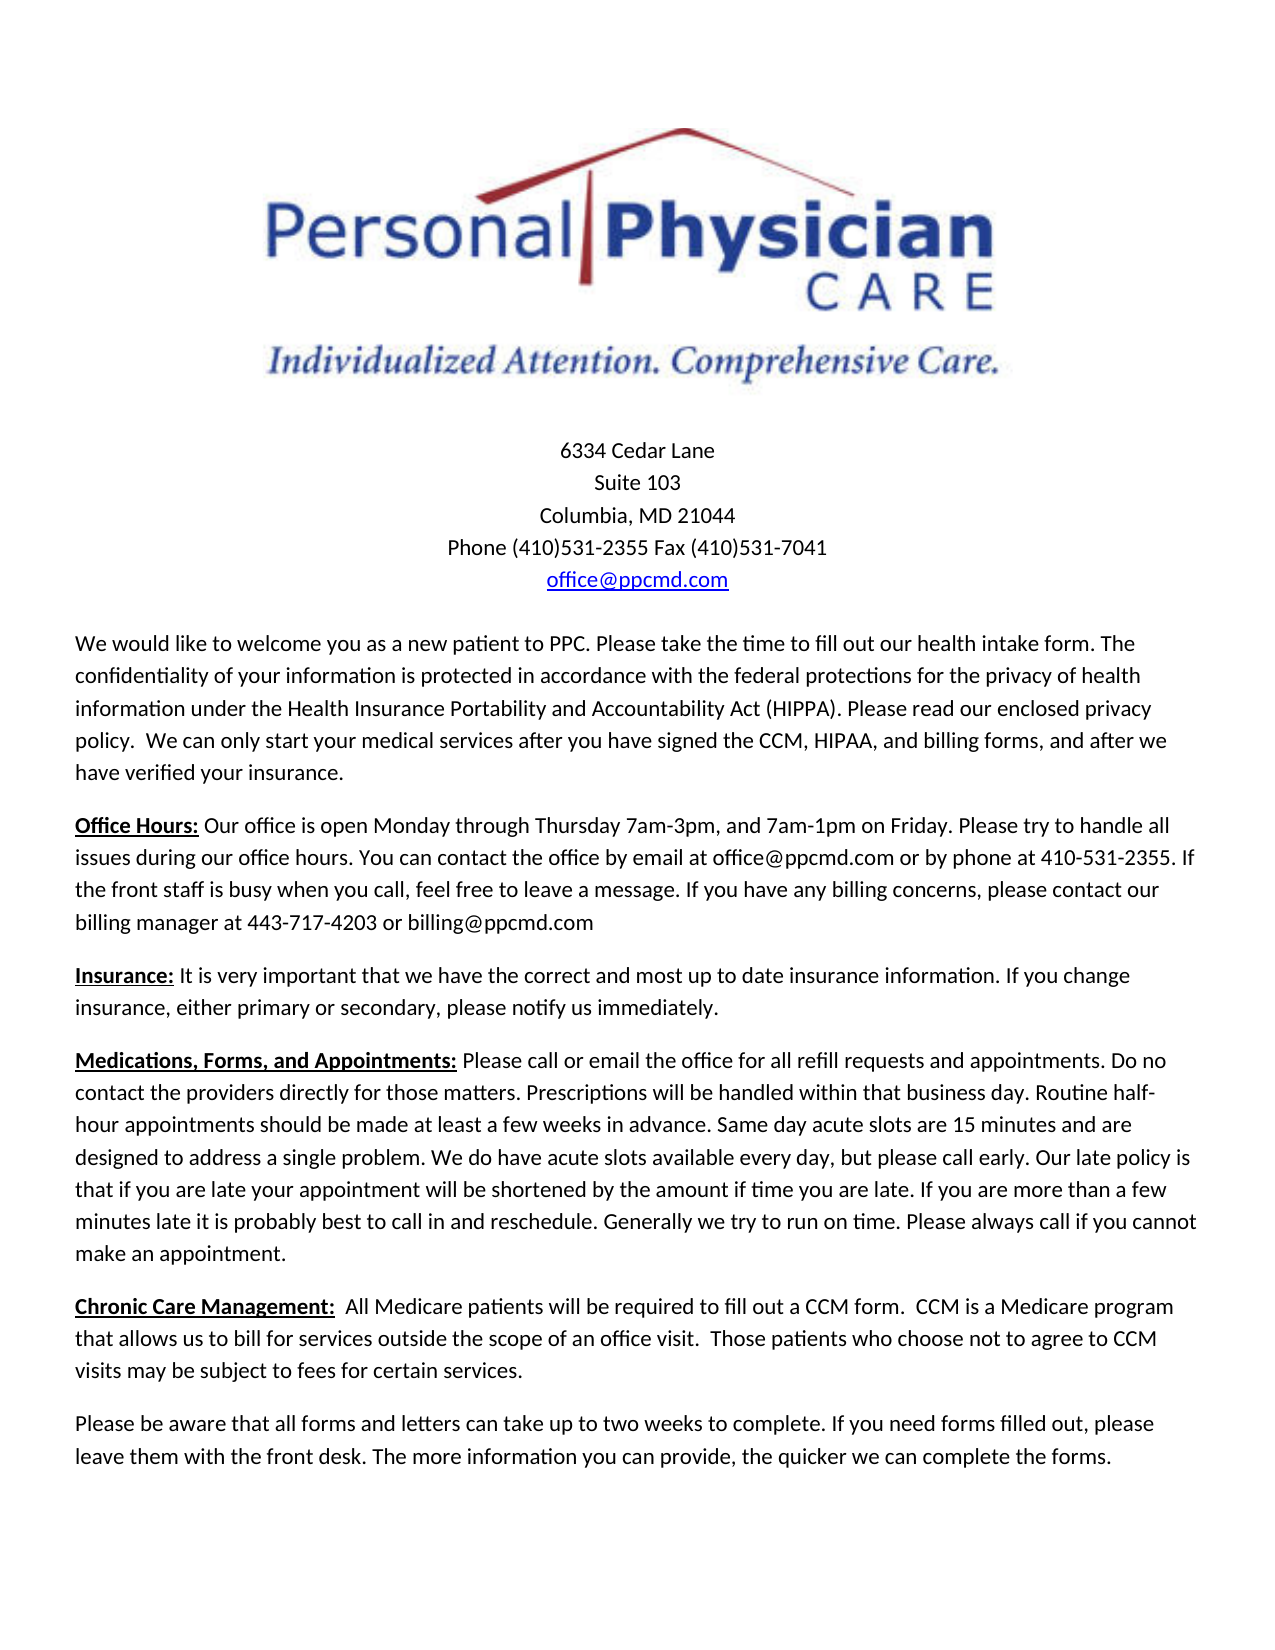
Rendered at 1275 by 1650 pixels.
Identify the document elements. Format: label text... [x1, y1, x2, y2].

text Please be aware that all forms and letters can take up to two weeks to complete. If you need forms filled out, please leave them with the front desk. The more information you can provide, the quicker we can complete the forms. [75, 1409, 1200, 1470]
text Chronic Care Management: All Medicare patients will be required to fill out a CCM form. CCM is a Medicare program that allows us to bill for services outside the scope of an office visit. Those patients who choose not to agree to CCM visits may be subject to fees for certain services. [75, 1292, 1200, 1384]
picture [262, 128, 1013, 412]
text Office Hours: Our office is open Monday through Thursday 7am-3pm, and 7am-1pm on Friday. Please try to handle all issues during our office hours. You can contact the office by email at office@ppcmd.com or by phone at 410-531-2355. If the front staff is busy when you call, feel free to leave a message. If you have any billing concerns, please contact our billing manager at 443-717-4203 or billing@ppcmd.com [75, 811, 1200, 936]
text Phone (410)531-2355 Fax (410)531-7041 [75, 533, 1200, 561]
text Columbia, MD 21044 [75, 501, 1200, 529]
text Suite 103 [75, 468, 1200, 497]
text office@ppcmd.com [75, 565, 1200, 593]
text Medications, Forms, and Appointments: Please call or email the office for all refill requests and appointments. Do no contact the providers directly for those matters. Prescriptions will be handled within that business day. Routine half-hour appointments should be made at least a few weeks in advance. Same day acute slots are 15 minutes and are designed to address a single problem. We do have acute slots available every day, but please call early. Our late policy is that if you are late your appointment will be shortened by the amount if time you are late. If you are more than a few minutes late it is probably best to call in and reschedule. Generally we try to run on time. Please always call if you cannot make an appointment. [75, 1046, 1200, 1267]
text 6334 Cedar Lane [75, 436, 1200, 464]
text We would like to welcome you as a new patient to PPC. Please take the time to fill out our health intake form. The confidentiality of your information is protected in accordance with the federal protections for the privacy of health information under the Health Insurance Portability and Accountability Act (HIPPA). Please read our enclosed privacy policy. We can only start your medical services after you have signed the CCM, HIPAA, and billing forms, and after we have verified your insurance. [75, 629, 1200, 786]
text Insurance: It is very important that we have the correct and most up to date insurance information. If you change insurance, either primary or secondary, please notify us immediately. [75, 961, 1200, 1021]
